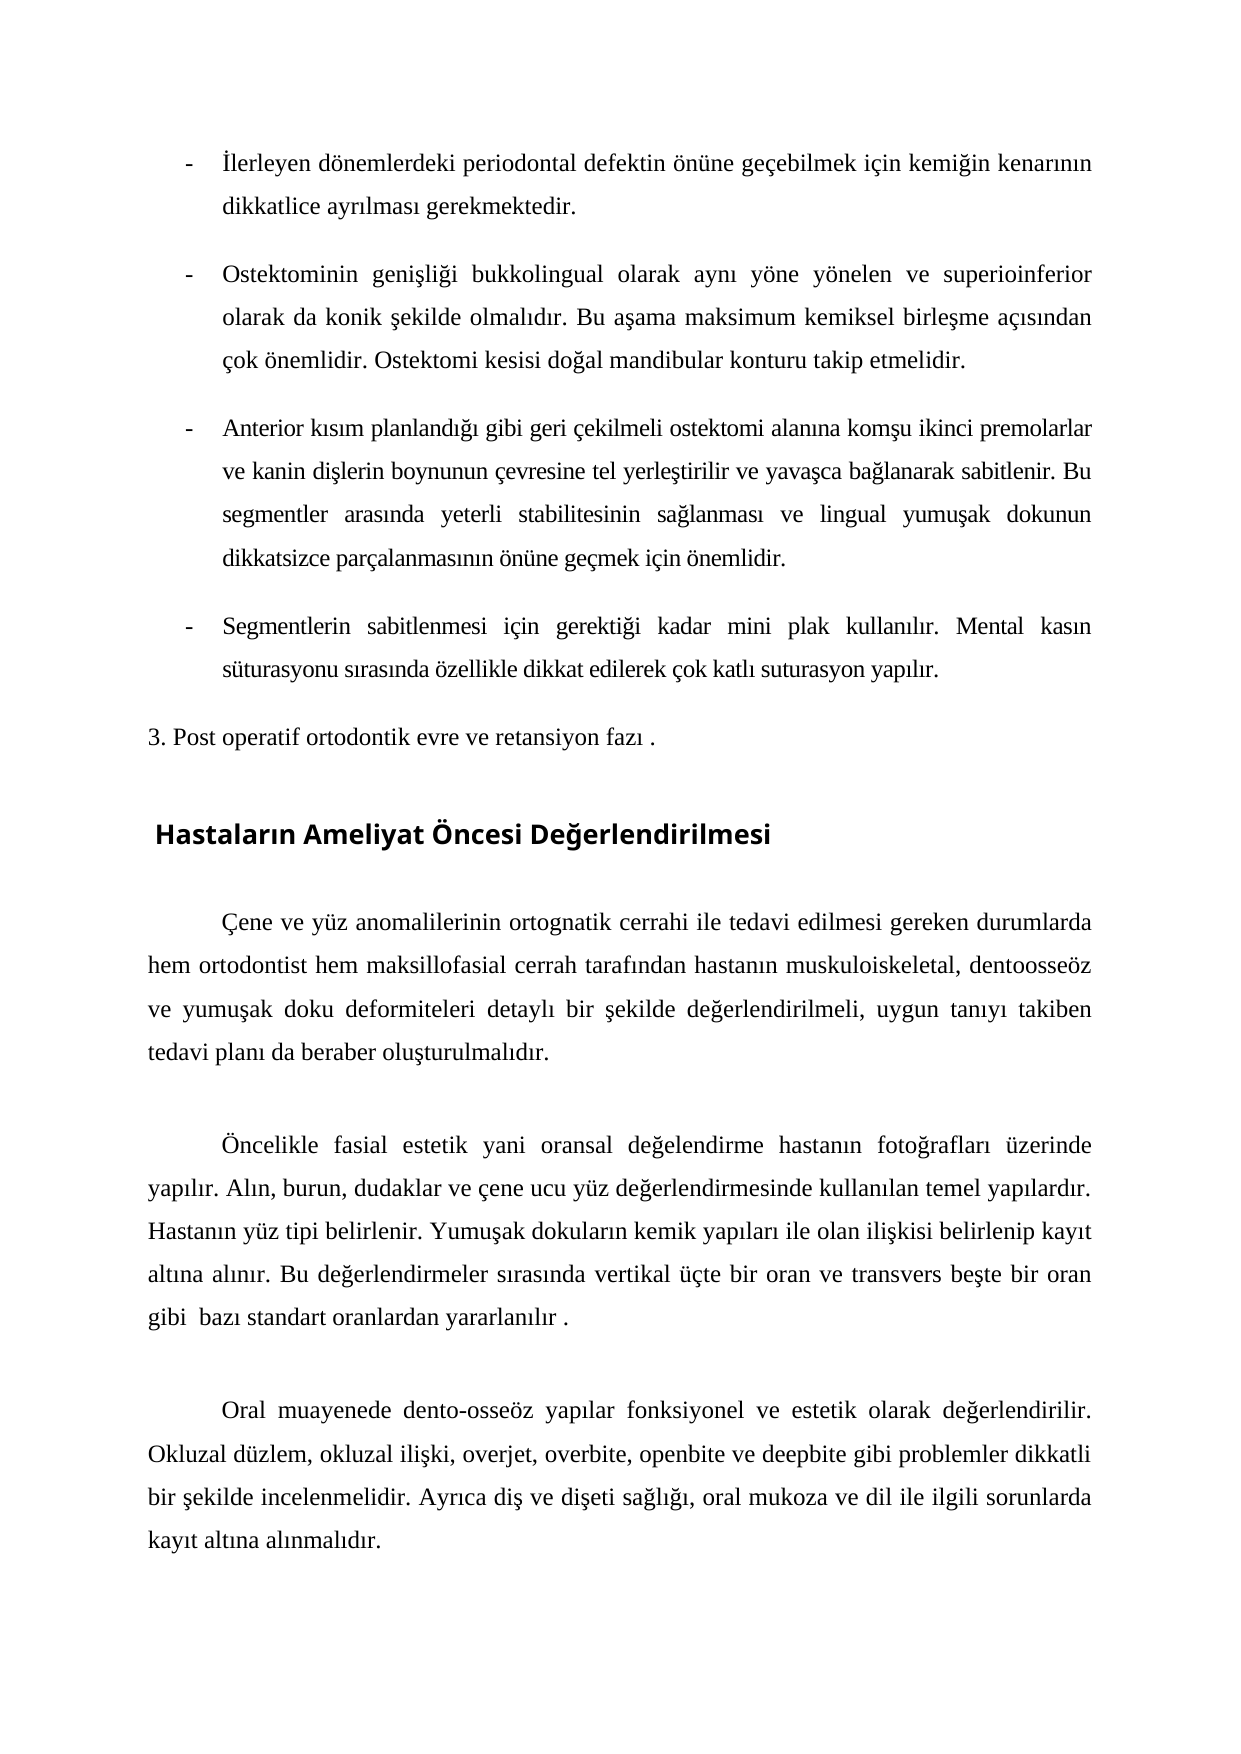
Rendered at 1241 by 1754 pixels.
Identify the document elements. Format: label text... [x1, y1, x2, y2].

list İlerleyen dönemlerdeki periodontal defektin önüne geçebilmek için kemiğin kenarının dikkatlice ayrılması gerekmektedir. [185, 148, 1093, 219]
text Çene ve yüz anomalilerinin ortognatik cerrahi ile tedavi edilmesi gereken durumlarda hem ortodontist hem maksillofasial cerrah tarafından hastanın muskuloiskeletal, dentoosseöz ve yumuşak doku deformiteleri detaylı bir şekilde değerlendirilmeli, uygun tanıyı takiben tedavi planı da beraber oluşturulmalıdır. [148, 907, 1093, 1066]
text Öncelikle fasial estetik yani oransal değelendirme hastanın fotoğrafları üzerinde yapılır. Alın, burun, dudaklar ve çene ucu yüz değerlendirmesinde kullanılan temel yapılardır. Hastanın yüz tipi belirlenir. Yumuşak dokuların kemik yapıları ile olan ilişkisi belirlenip kayıt altına alınır. Bu değerlendirmeler sırasında vertikal üçte bir oran ve transvers beşte bir oran gibi bazı standart oranlardan yararlanılır . [148, 1130, 1093, 1331]
text Oral muayenede dento-osseöz yapılar fonksiyonel ve estetik olarak değerlendirilir. Okluzal düzlem, okluzal ilişki, overjet, overbite, openbite ve deepbite gibi problemler dikkatli bir şekilde incelenmelidir. Ayrıca diş ve dişeti sağlığı, oral mukoza ve dil ile ilgili sorunlarda kayıt altına alınmalıdır. [148, 1396, 1093, 1554]
subtitle Hastaların Ameliyat Öncesi Değerlendirilmesi [148, 815, 1093, 852]
list Ostektominin genişliği bukkolingual olarak aynı yöne yönelen ve superioinferior olarak da konik şekilde olmalıdır. Bu aşama maksimum kemiksel birleşme açısından çok önemlidir. Ostektomi kesisi doğal mandibular konturu takip etmelidir. [185, 259, 1093, 374]
list Segmentlerin sabitlenmesi için gerektiği kadar mini plak kullanılır. Mental kasın süturasyonu sırasında özellikle dikkat edilerek çok katlı suturasyon yapılır. [185, 611, 1093, 683]
list 3. Post operatif ortodontik evre ve retansiyon fazı . [148, 722, 1093, 751]
list Anterior kısım planlandığı gibi geri çekilmeli ostektomi alanına komşu ikinci premolarlar ve kanin dişlerin boynunun çevresine tel yerleştirilir ve yavaşca bağlanarak sabitlenir. Bu segmentler arasında yeterli stabilitesinin sağlanması ve lingual yumuşak dokunun dikkatsizce parçalanmasının önüne geçmek için önemlidir. [185, 413, 1093, 571]
